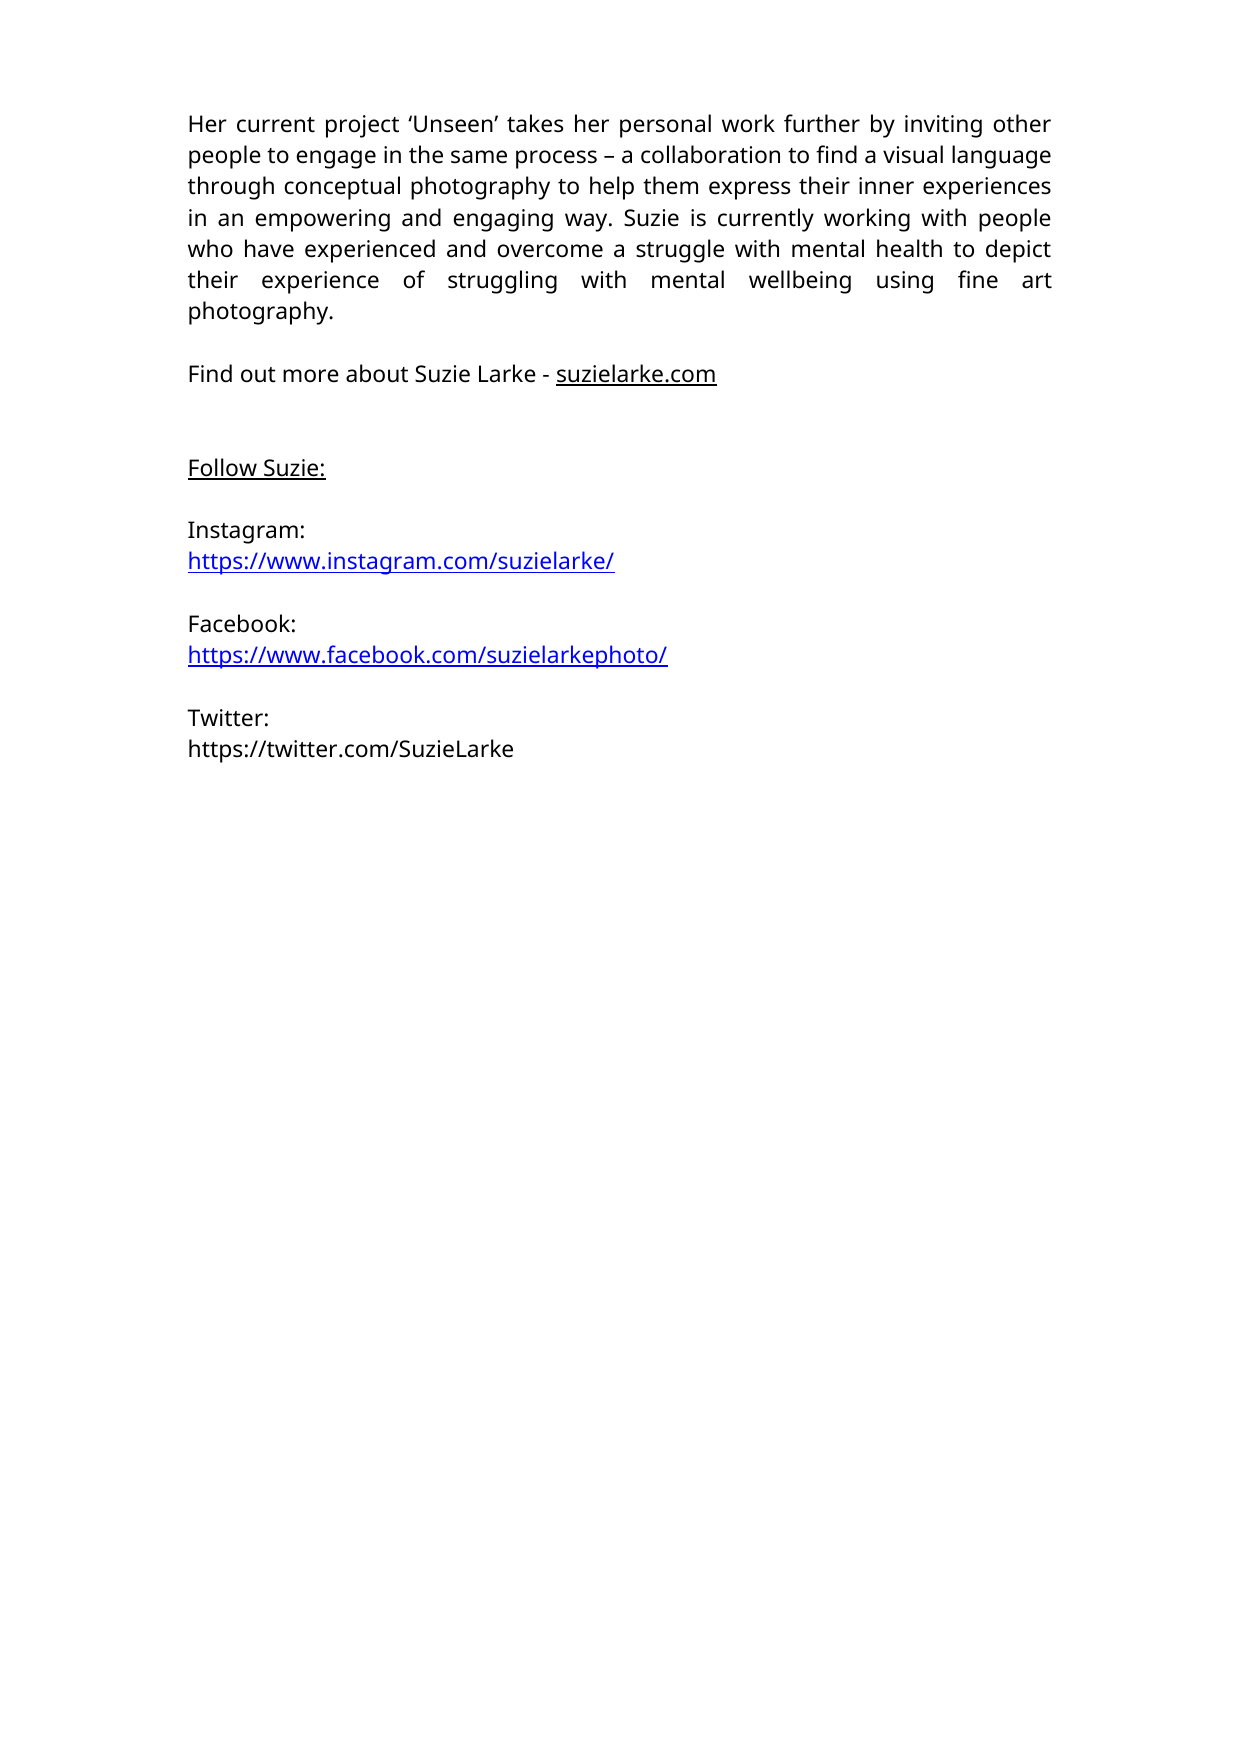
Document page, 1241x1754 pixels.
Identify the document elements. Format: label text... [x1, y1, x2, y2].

text Instagram: [187, 514, 1053, 545]
text Her current project ‘Unseen’ takes her personal work further by inviting other people to engage in the same process – a collaboration to find a visual language through conceptual photography to help them express their inner experiences in an empowering and engaging way. Suzie is currently working with people who have experienced and overcome a struggle with mental health to depict their experience of struggling with mental wellbeing using fine art photography. [187, 108, 1053, 327]
text Twitter: [187, 702, 1053, 733]
text https://www.facebook.com/suzielarkephoto/ [187, 639, 1053, 670]
text Find out more about Suzie Larke - suzielarke.com [187, 358, 1053, 389]
text Facebook: [187, 608, 1053, 639]
text https://www.instagram.com/suzielarke/ [187, 545, 1053, 577]
text https://twitter.com/SuzieLarke [187, 733, 1053, 764]
text Follow Suzie: [187, 452, 1053, 483]
